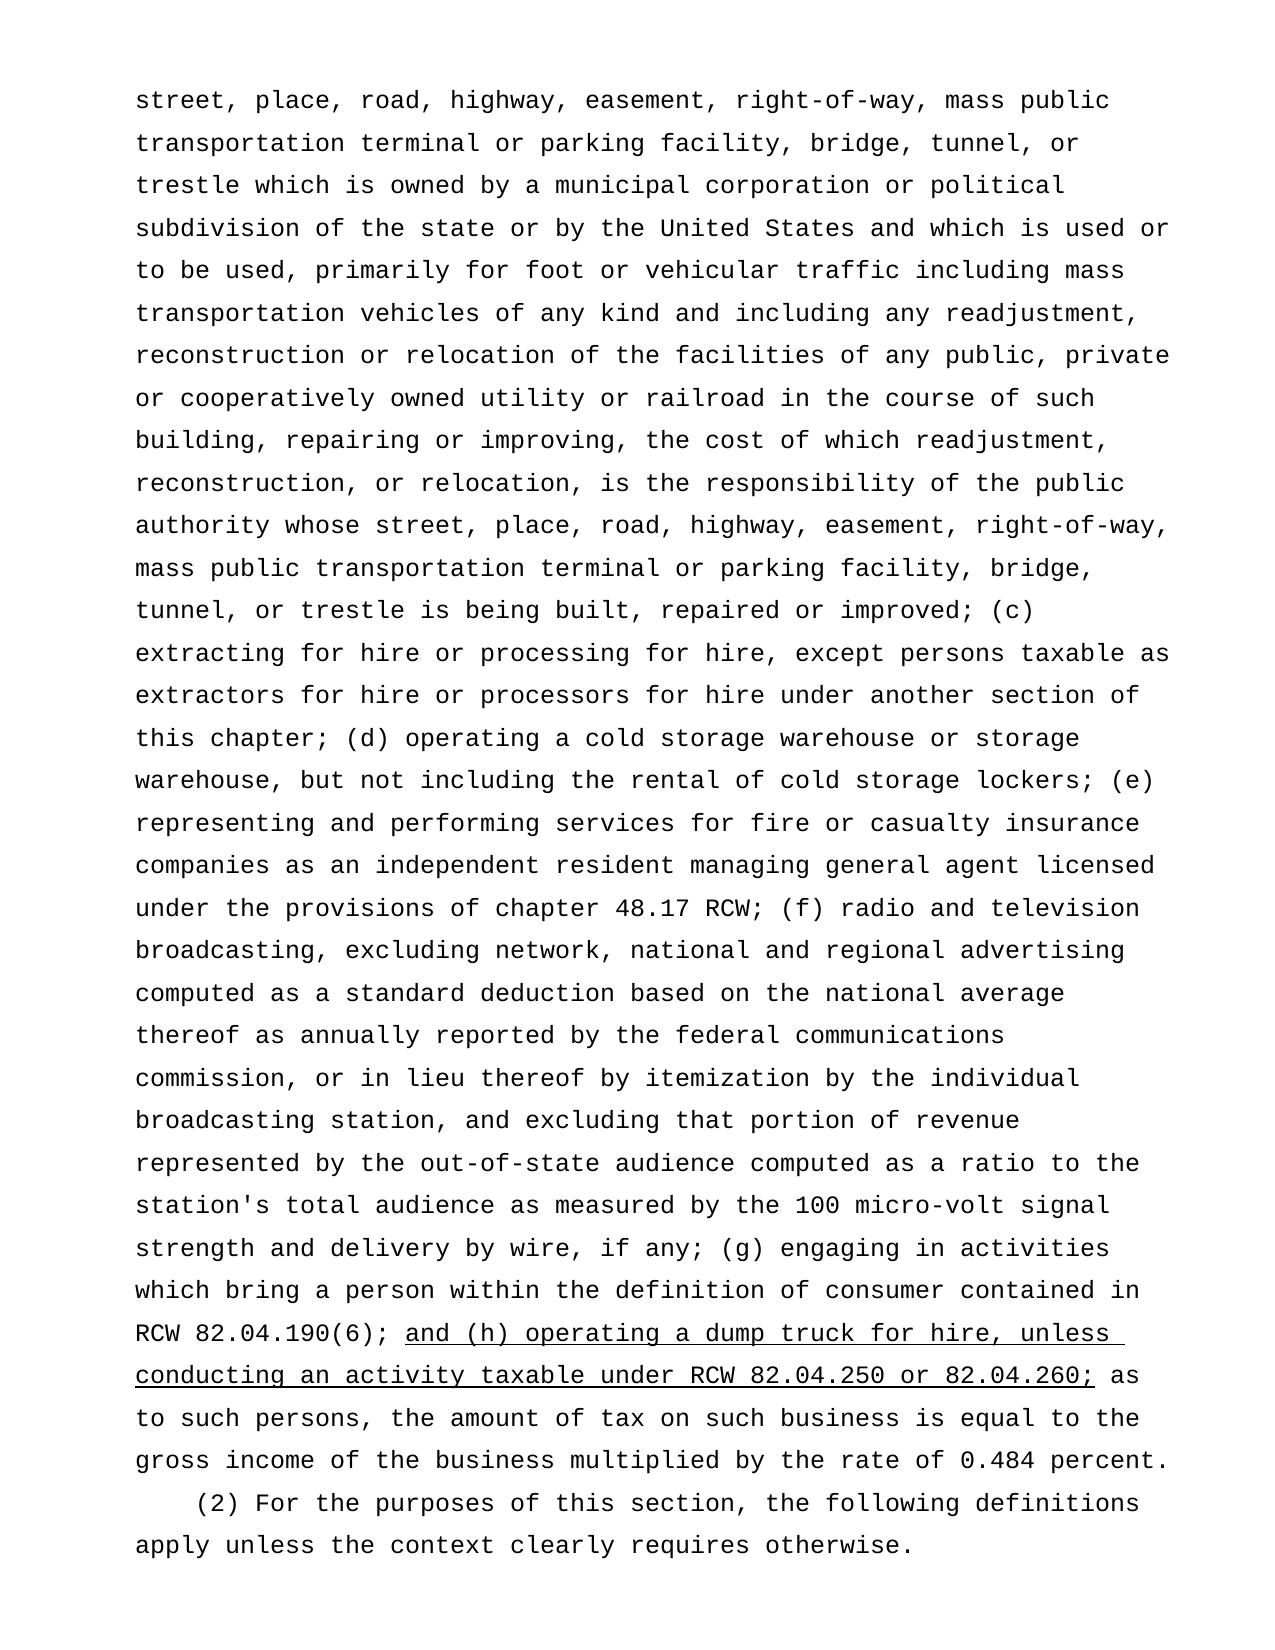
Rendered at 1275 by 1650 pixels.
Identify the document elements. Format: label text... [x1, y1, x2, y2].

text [135, 75, 1170, 1477]
text (2) For the purposes of this section, the following definitions apply unless the context clearly requires otherwise. [135, 1477, 1170, 1562]
